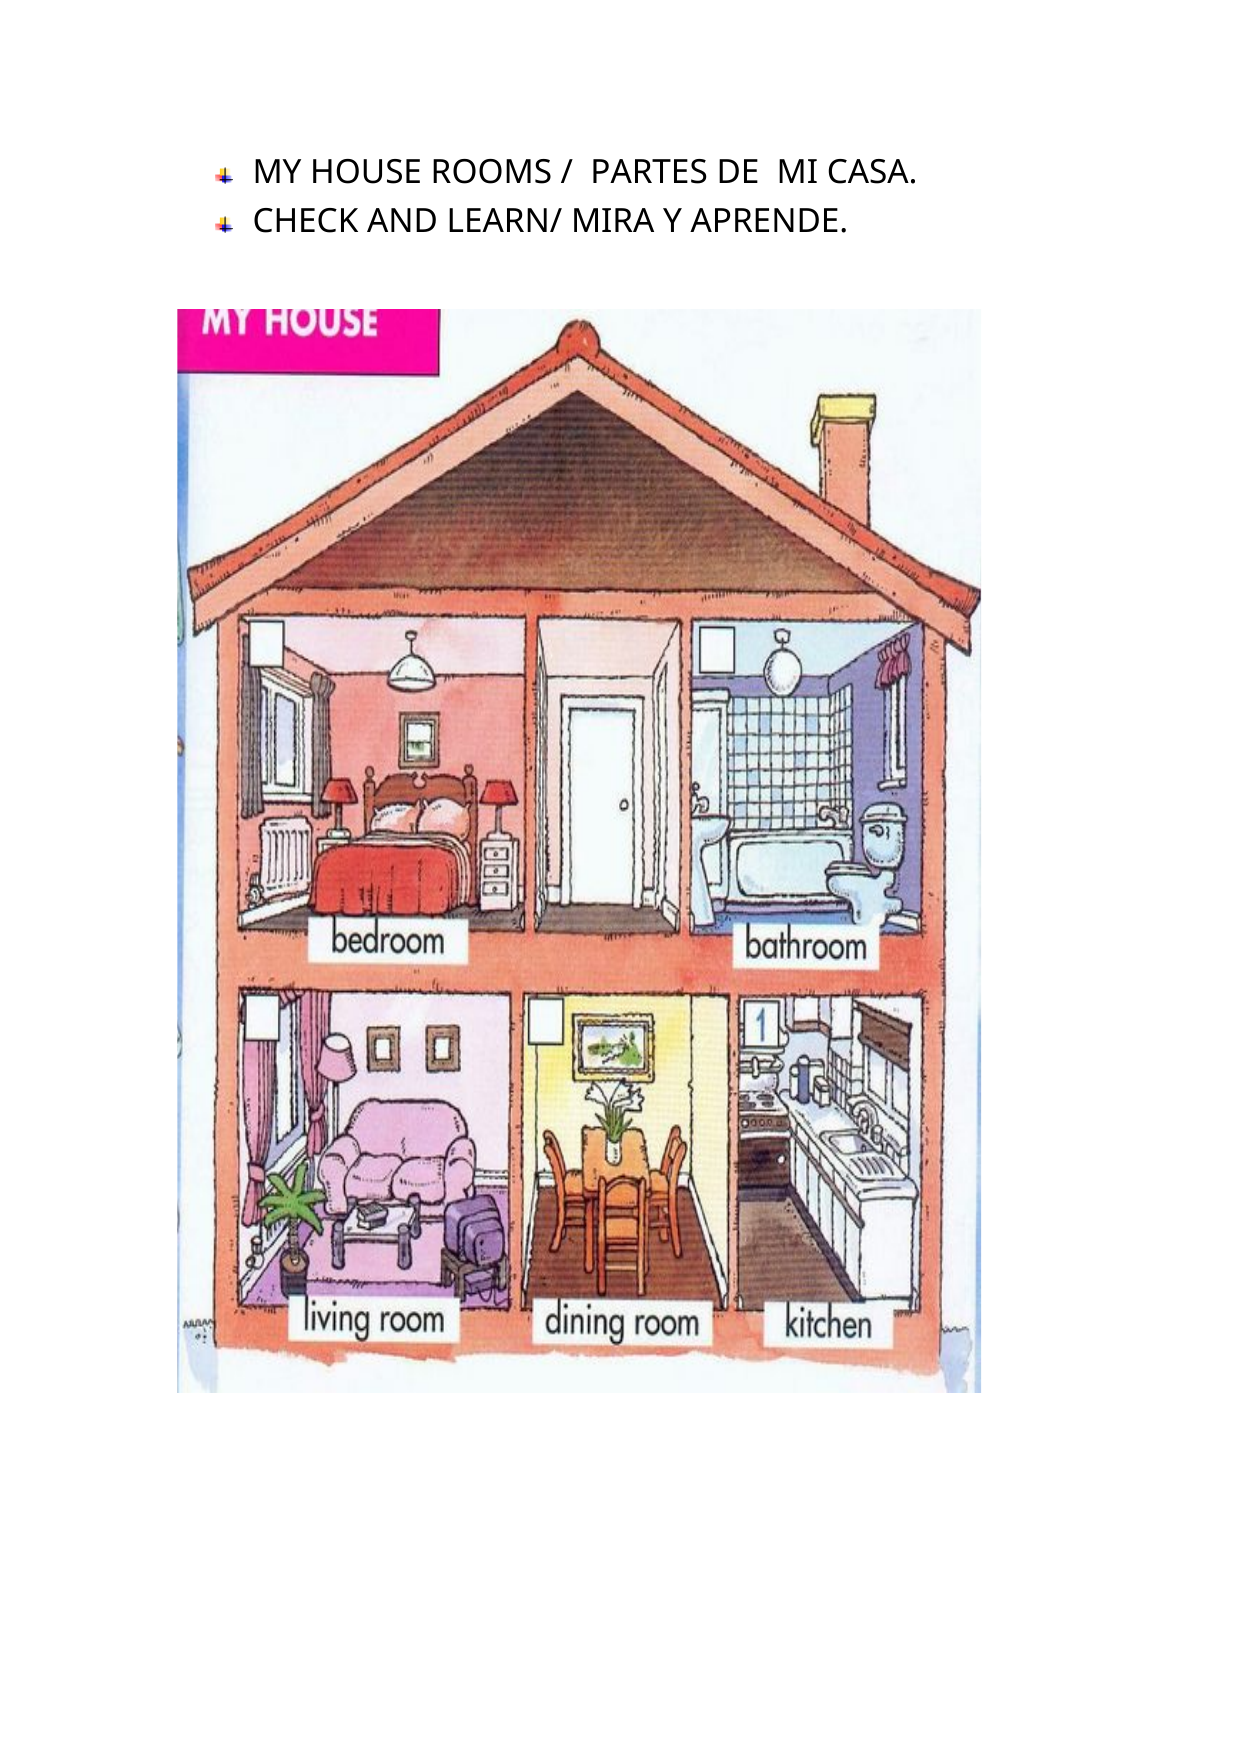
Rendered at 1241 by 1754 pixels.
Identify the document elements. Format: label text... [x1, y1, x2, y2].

list CHECK AND LEARN/ MIRA Y APRENDE. [215, 197, 1063, 242]
list MY HOUSE ROOMS / PARTES DE MI CASA. [215, 148, 1063, 193]
picture [215, 166, 233, 184]
picture [177, 309, 982, 1393]
picture [215, 215, 233, 233]
